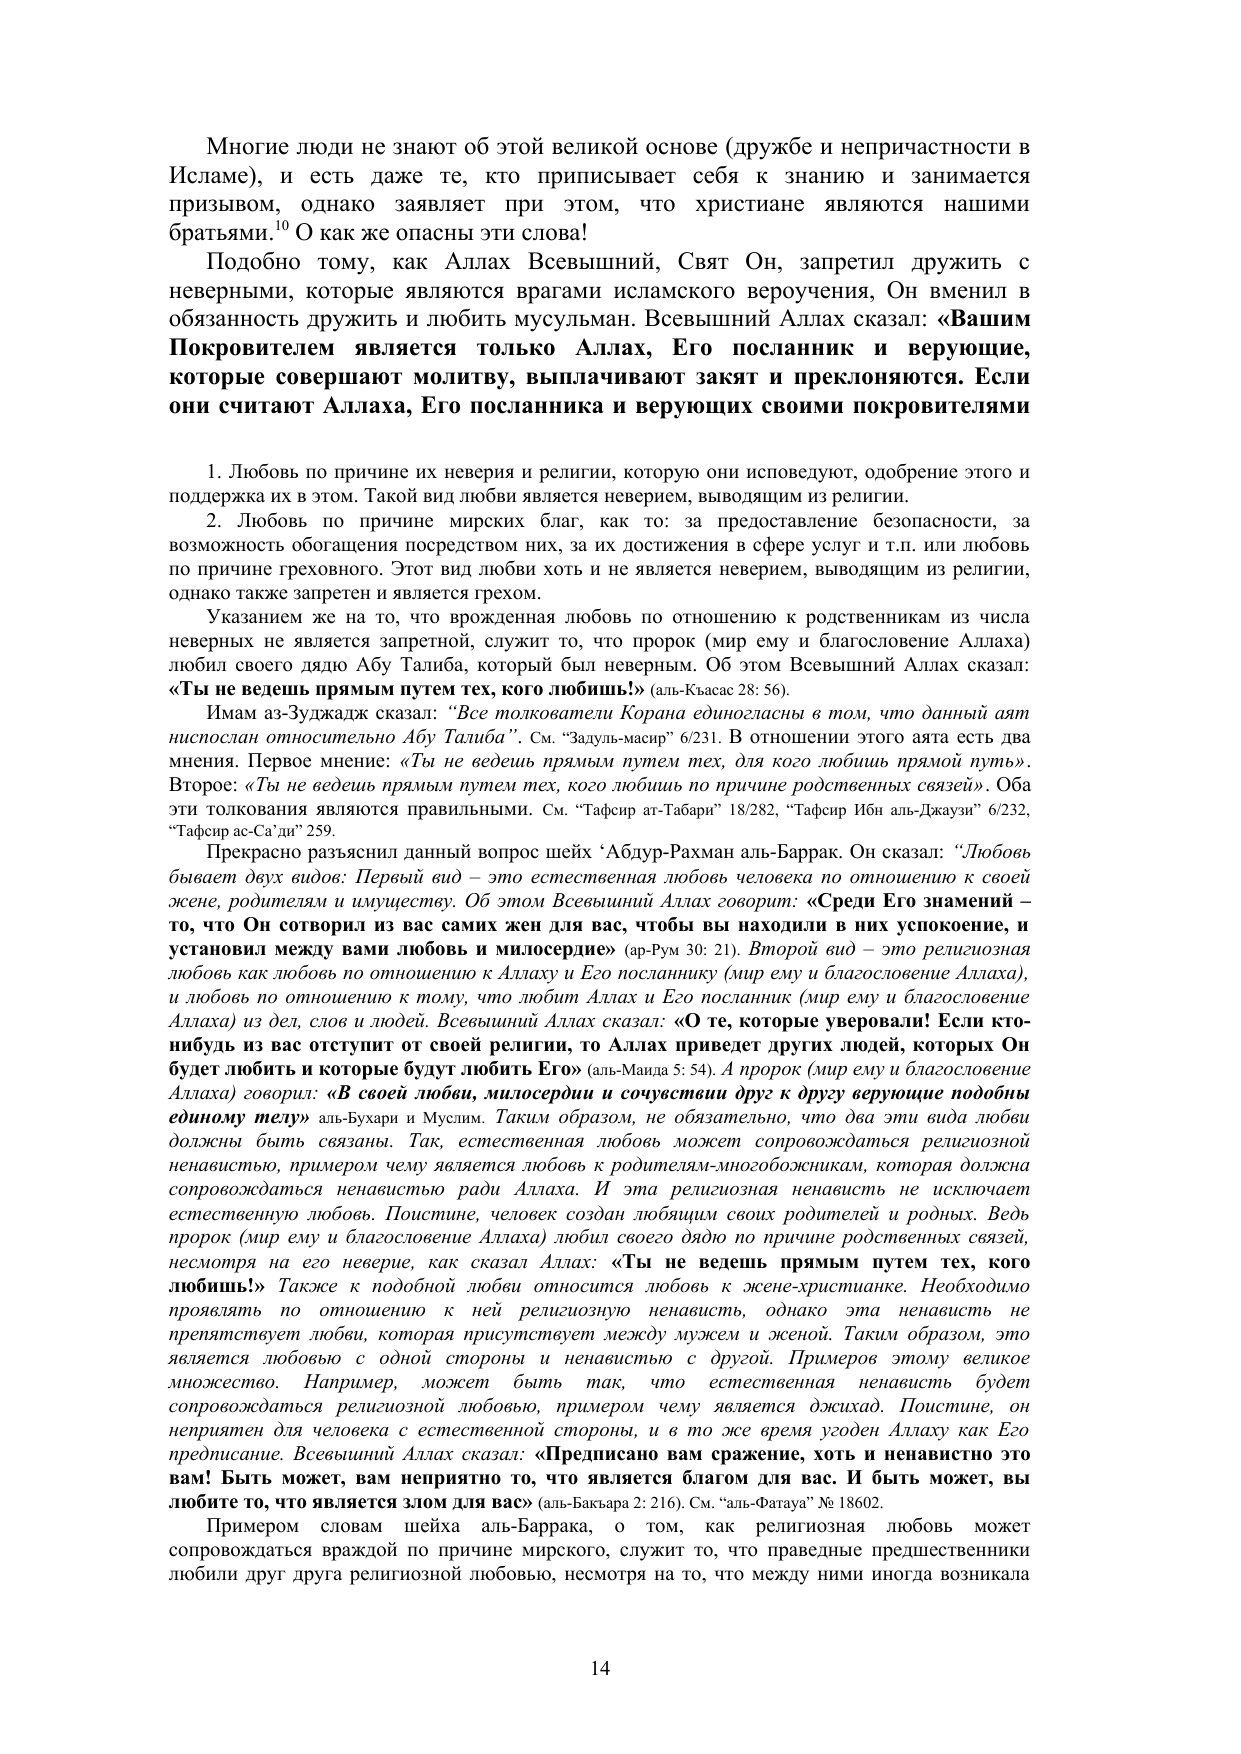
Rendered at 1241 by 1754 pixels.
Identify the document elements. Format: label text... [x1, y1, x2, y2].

text Подобно тому, как Аллах Всевышний, Свят Он, запретил дружить с неверными, которые являются врагами исламского вероучения, Он вменил в обязанность дружить и любить мусульман. Всевышний Аллах сказал: «Вашим Покровителем является только Аллах, Его посланник и верующие, которые совершают молитву, выплачивают закят и преклоняются. Если они считают Аллаха, Его посланника и верующих своими покровителями и помощниками, то ведь сторонники Аллаха непременно окажутся победителями. О те, которые уверовали! Не считайте тех, которым Писание было даровано до вас и которые глумятся над вашей религией и считают ее развлечением, и неверных своими помощниками и друзьями. Бойтесь Аллаха, если вы являетесь верующими» (аль-Маида 5: 55-57). [169, 246, 1031, 418]
text Многие люди не знают об этой великой основе (дружбе и непричастности в Исламе), и есть даже те, кто приписывает себя к знанию и занимается призывом, однако заявляет при этом, что христиане являются нашими братьями. О как же опасны эти слова! [169, 131, 1031, 246]
